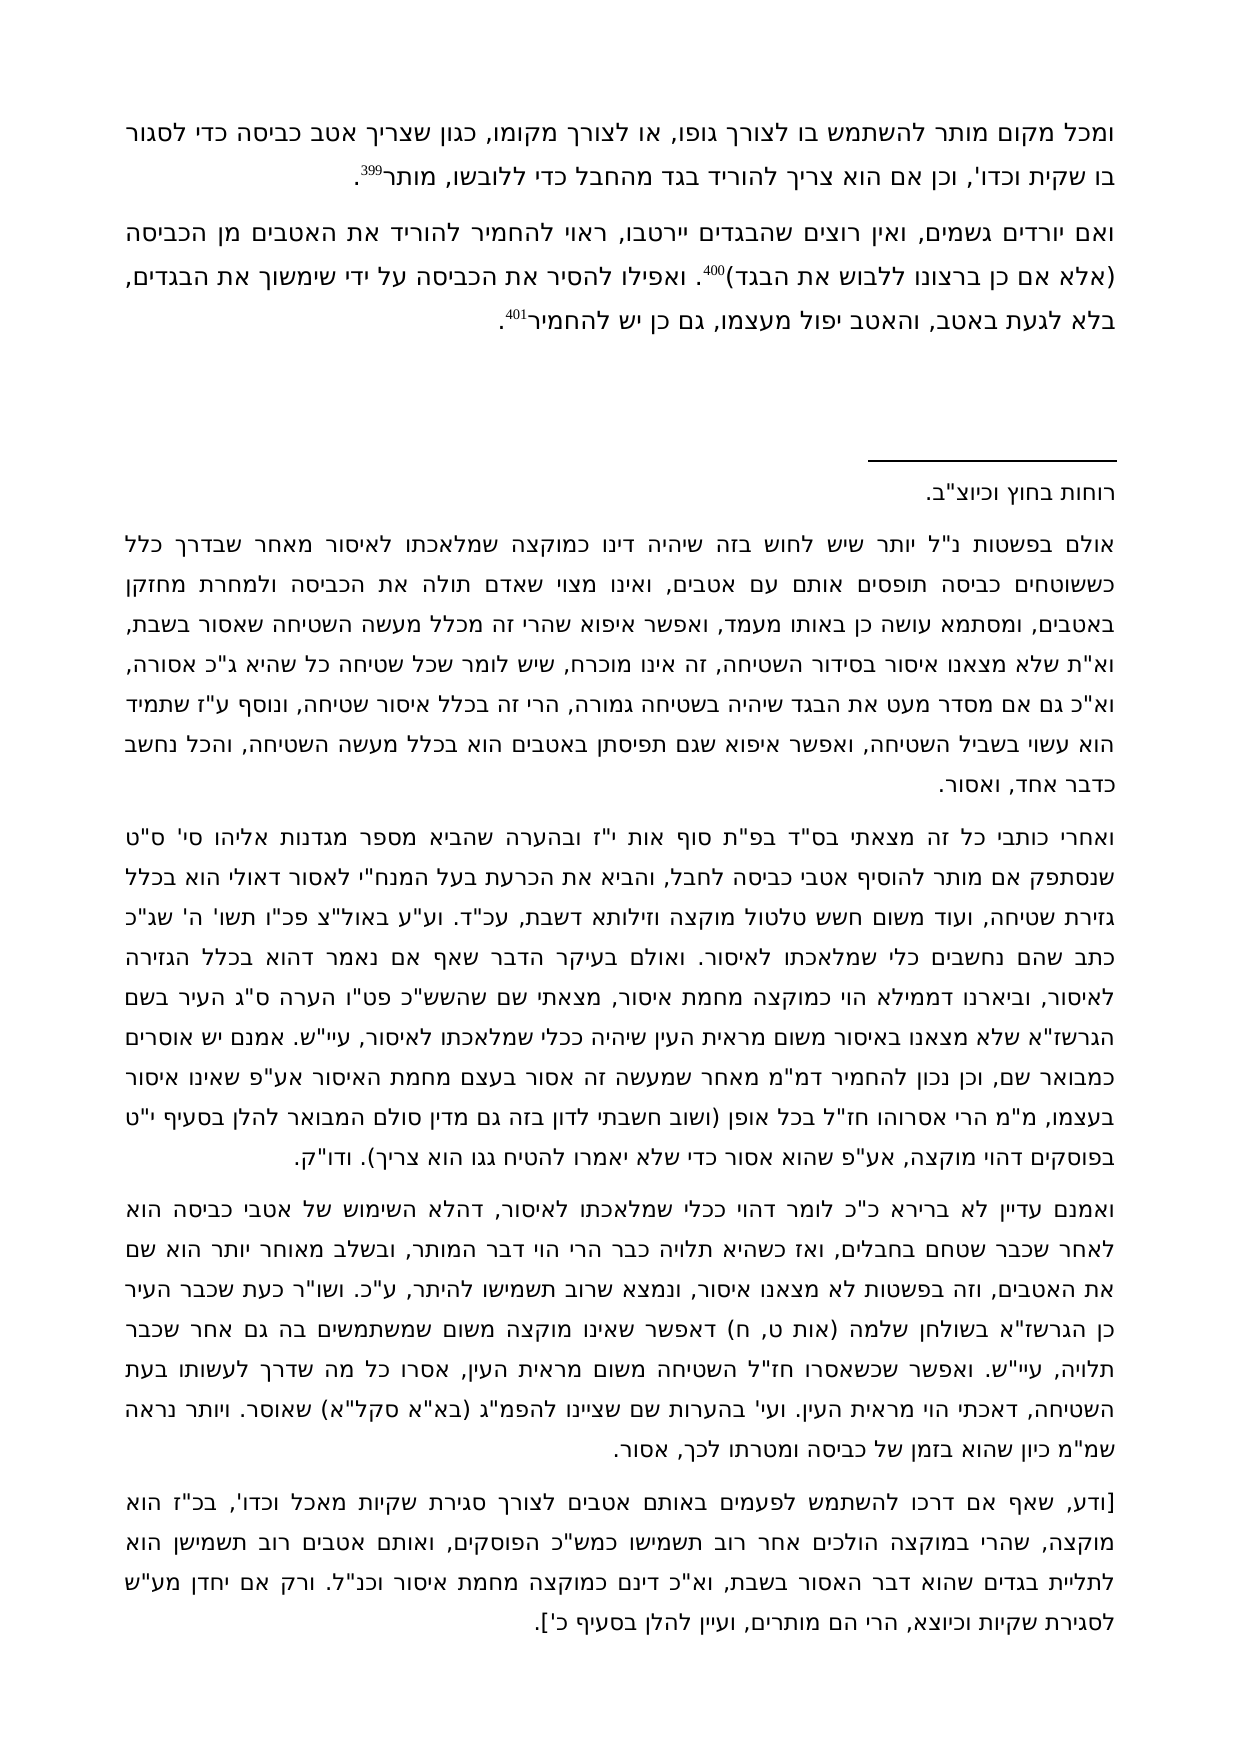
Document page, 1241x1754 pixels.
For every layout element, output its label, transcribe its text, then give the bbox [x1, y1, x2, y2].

text ומכל מקום מותר להשתמש בו לצורך גופו, או לצורך מקומו, כגון שצריך אטב כביסה כדי לסגור בו שקית וכדו', וכן אם הוא צריך להוריד בגד מהחבל כדי ללובשו, מותר. [124, 118, 1116, 191]
text ואם יורדים גשמים, ואין רוצים שהבגדים יירטבו, ראוי להחמיר להוריד את האטבים מן הכביסה (אלא אם כן ברצונו ללבוש את הבגד). ואפילו להסיר את הכביסה על ידי שימשוך את הבגדים, בלא לגעת באטב, והאטב יפול מעצמו, גם כן יש להחמיר. [124, 218, 1116, 335]
